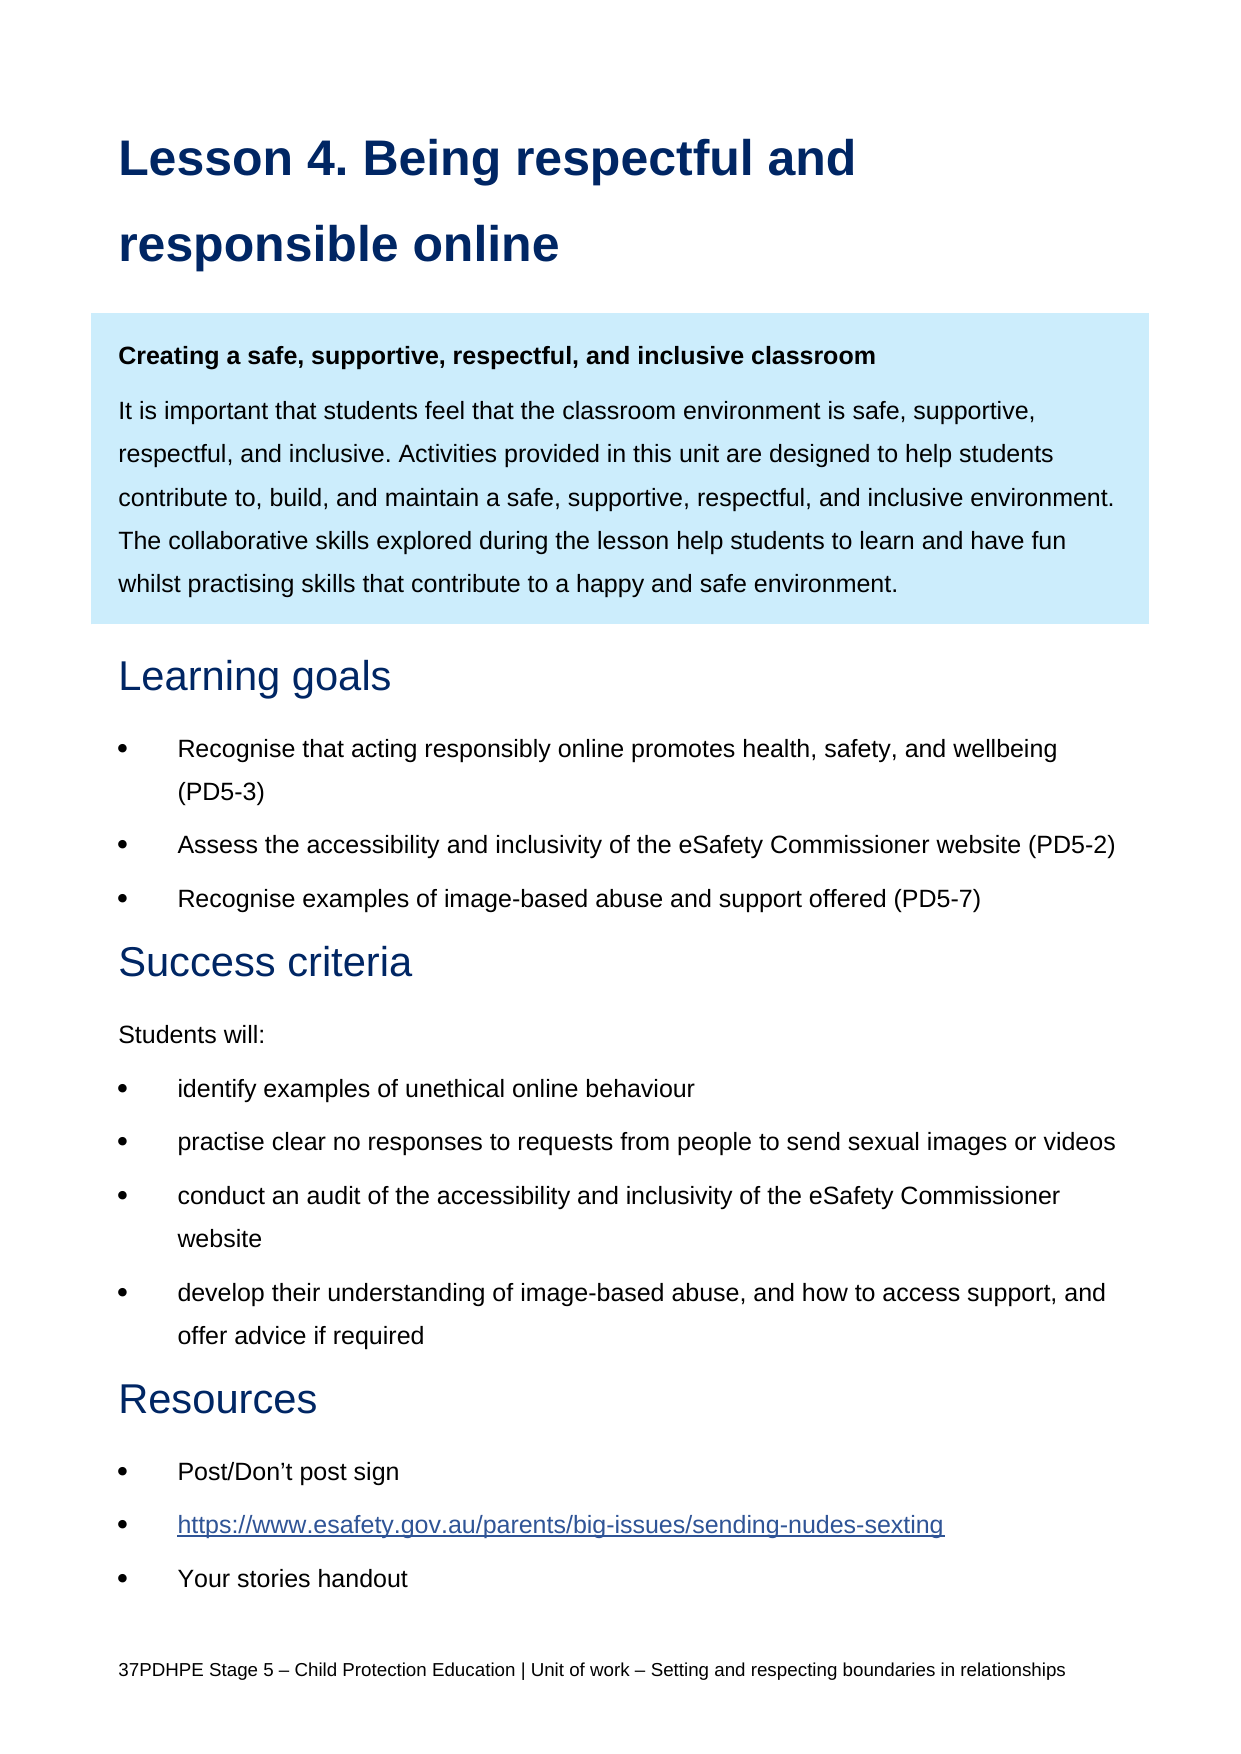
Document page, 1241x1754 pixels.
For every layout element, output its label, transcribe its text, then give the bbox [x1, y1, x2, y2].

list Your stories handout [118, 1564, 1122, 1593]
list conduct an audit of the accessibility and inclusivity of the eSafety Commissioner website [118, 1181, 1122, 1253]
list develop their understanding of image-based abuse, and how to access support, and offer advice if required [118, 1278, 1122, 1350]
subtitle Resources [118, 1374, 1122, 1422]
list Recognise that acting responsibly online promotes health, safety, and wellbeing (PD5-3) [118, 734, 1122, 806]
list identify examples of unethical online behaviour [118, 1074, 1122, 1102]
list Assess the accessibility and inclusivity of the eSafety Commissioner website (PD5-2) [118, 831, 1122, 859]
text It is important that students feel that the classroom environment is safe, supportive, respectful, and inclusive. Activities provided in this unit are designed to help students contribute to, build, and maintain a safe, supportive, respectful, and inclusive environment. The collaborative skills explored during the lesson help students to learn and have fun whilst practising skills that contribute to a happy and safe environment. [97, 369, 1143, 618]
text Students will: [118, 1020, 1122, 1049]
list Recognise examples of image-based abuse and support offered (PD5-7) [118, 884, 1122, 913]
list Post/Don’t post sign [118, 1457, 1122, 1486]
subtitle Success criteria [118, 938, 1122, 986]
text Creating a safe, supportive, respectful, and inclusive classroom [97, 320, 1143, 369]
subtitle Lesson 4. Being respectful and responsible online [118, 128, 1122, 272]
list https://www.esafety.gov.au/parents/big-issues/sending-nudes-sexting [118, 1510, 1122, 1539]
subtitle Learning goals [118, 651, 1122, 699]
list practise clear no responses to requests from people to send sexual images or videos [118, 1127, 1122, 1156]
